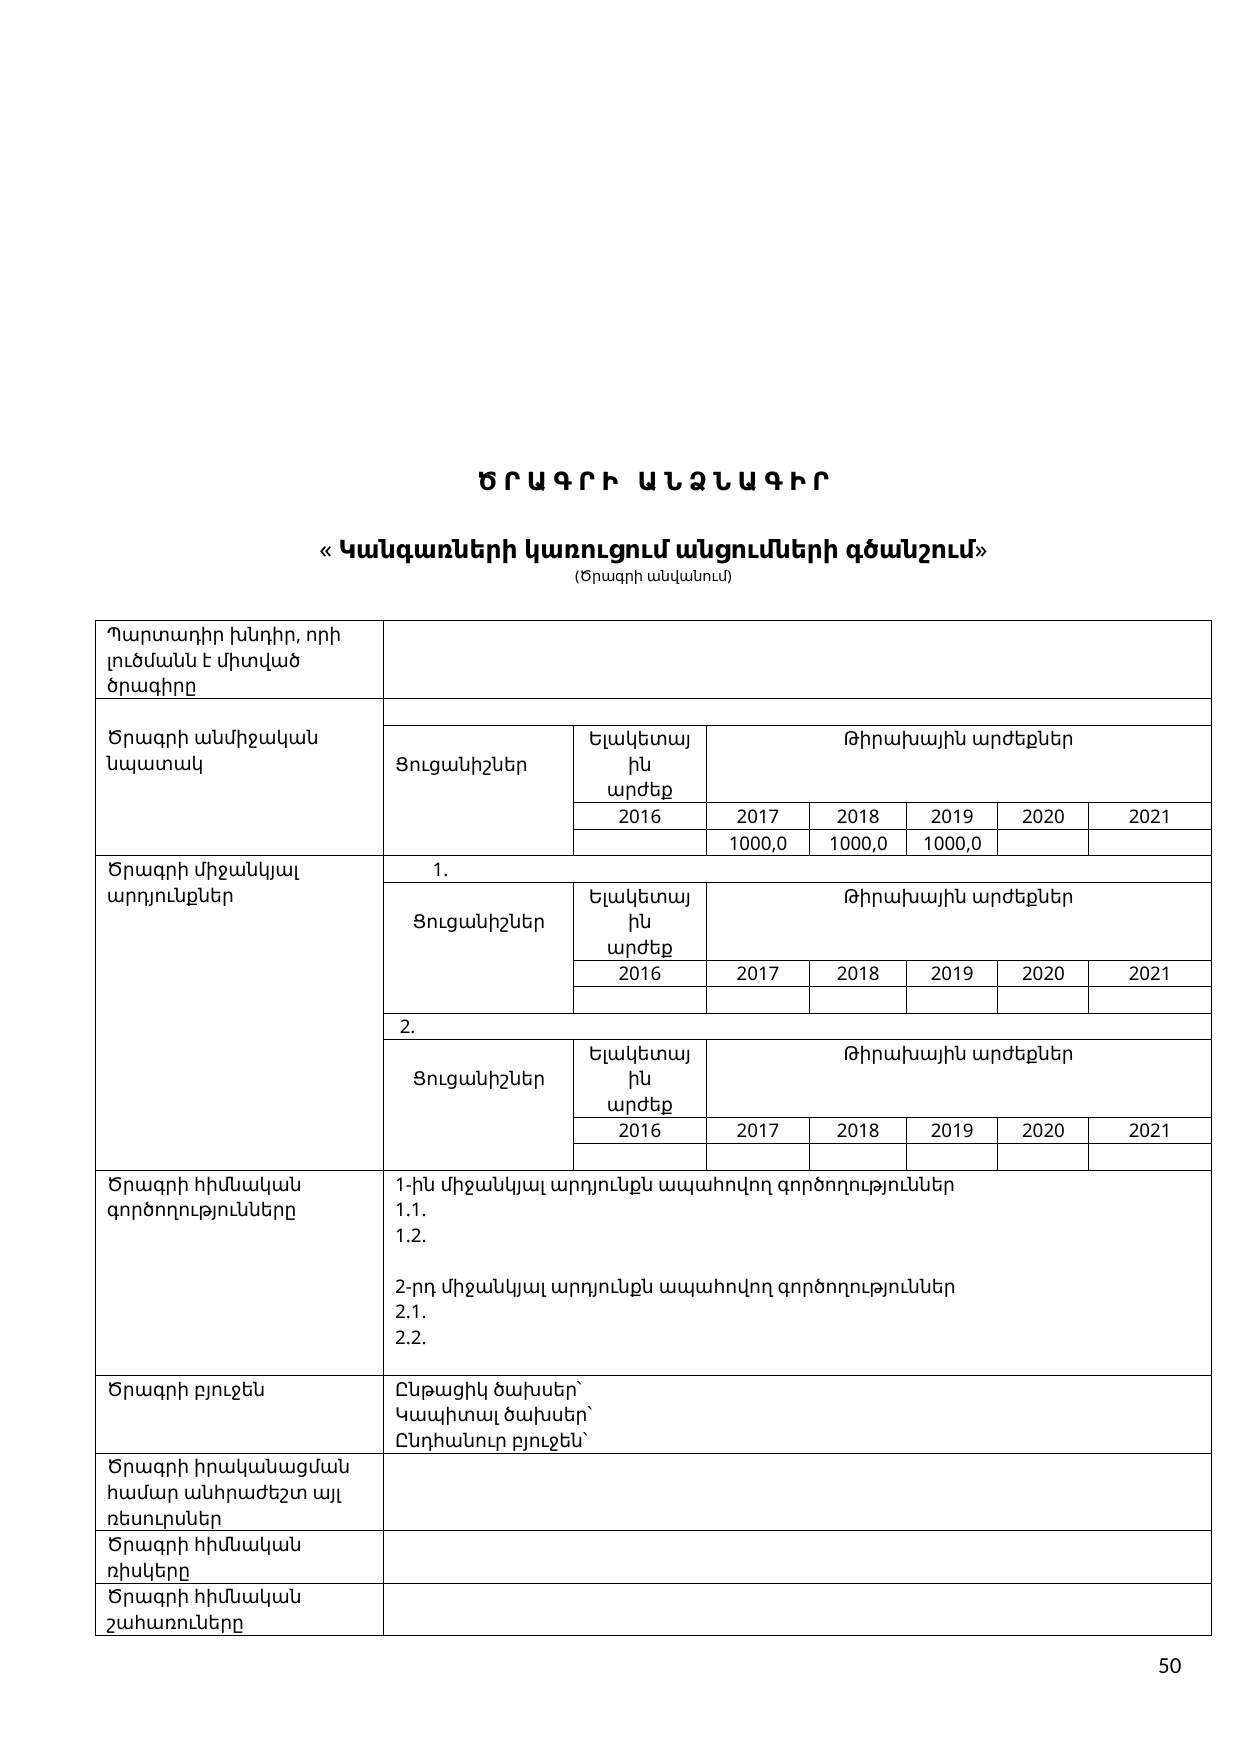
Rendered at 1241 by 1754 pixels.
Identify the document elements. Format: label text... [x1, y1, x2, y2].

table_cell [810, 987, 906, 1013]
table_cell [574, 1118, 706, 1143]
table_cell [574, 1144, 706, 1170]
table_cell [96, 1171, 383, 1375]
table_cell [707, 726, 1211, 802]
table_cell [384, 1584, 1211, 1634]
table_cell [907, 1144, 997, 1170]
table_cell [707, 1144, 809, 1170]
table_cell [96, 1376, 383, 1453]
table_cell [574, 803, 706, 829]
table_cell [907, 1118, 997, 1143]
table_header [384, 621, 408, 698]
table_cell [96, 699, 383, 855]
text Ծ Ր Ա Գ Ր Ի Ա Ն Ձ Ն Ա Գ Ի Ր [125, 463, 1181, 497]
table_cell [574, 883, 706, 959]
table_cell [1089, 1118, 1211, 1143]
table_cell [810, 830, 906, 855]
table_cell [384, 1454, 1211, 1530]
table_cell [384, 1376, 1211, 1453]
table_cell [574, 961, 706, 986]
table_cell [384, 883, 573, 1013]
text « Կանգառների կառուցում անցումների գծանշում» [125, 531, 1181, 566]
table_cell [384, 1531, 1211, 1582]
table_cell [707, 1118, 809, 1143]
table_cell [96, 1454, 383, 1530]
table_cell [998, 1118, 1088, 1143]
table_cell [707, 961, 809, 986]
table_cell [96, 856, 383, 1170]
text (Ծրագրի անվանում) [125, 566, 1181, 599]
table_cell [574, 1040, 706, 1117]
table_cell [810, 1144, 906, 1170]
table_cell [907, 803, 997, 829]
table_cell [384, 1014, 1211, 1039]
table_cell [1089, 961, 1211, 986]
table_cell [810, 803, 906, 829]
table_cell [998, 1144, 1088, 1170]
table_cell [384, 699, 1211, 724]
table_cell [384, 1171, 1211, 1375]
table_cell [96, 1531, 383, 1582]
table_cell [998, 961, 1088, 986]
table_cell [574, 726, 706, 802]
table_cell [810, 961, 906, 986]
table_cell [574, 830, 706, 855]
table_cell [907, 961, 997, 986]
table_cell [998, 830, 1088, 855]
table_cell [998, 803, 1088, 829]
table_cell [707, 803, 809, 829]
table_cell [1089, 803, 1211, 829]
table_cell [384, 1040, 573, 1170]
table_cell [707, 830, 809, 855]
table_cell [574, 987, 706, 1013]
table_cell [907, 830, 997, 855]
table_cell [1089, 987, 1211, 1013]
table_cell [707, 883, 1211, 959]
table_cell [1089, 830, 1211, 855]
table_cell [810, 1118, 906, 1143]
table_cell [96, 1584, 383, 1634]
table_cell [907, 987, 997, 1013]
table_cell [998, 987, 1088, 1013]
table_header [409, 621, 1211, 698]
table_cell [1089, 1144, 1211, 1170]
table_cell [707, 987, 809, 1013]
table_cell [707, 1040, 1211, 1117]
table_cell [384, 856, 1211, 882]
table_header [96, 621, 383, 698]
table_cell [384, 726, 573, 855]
